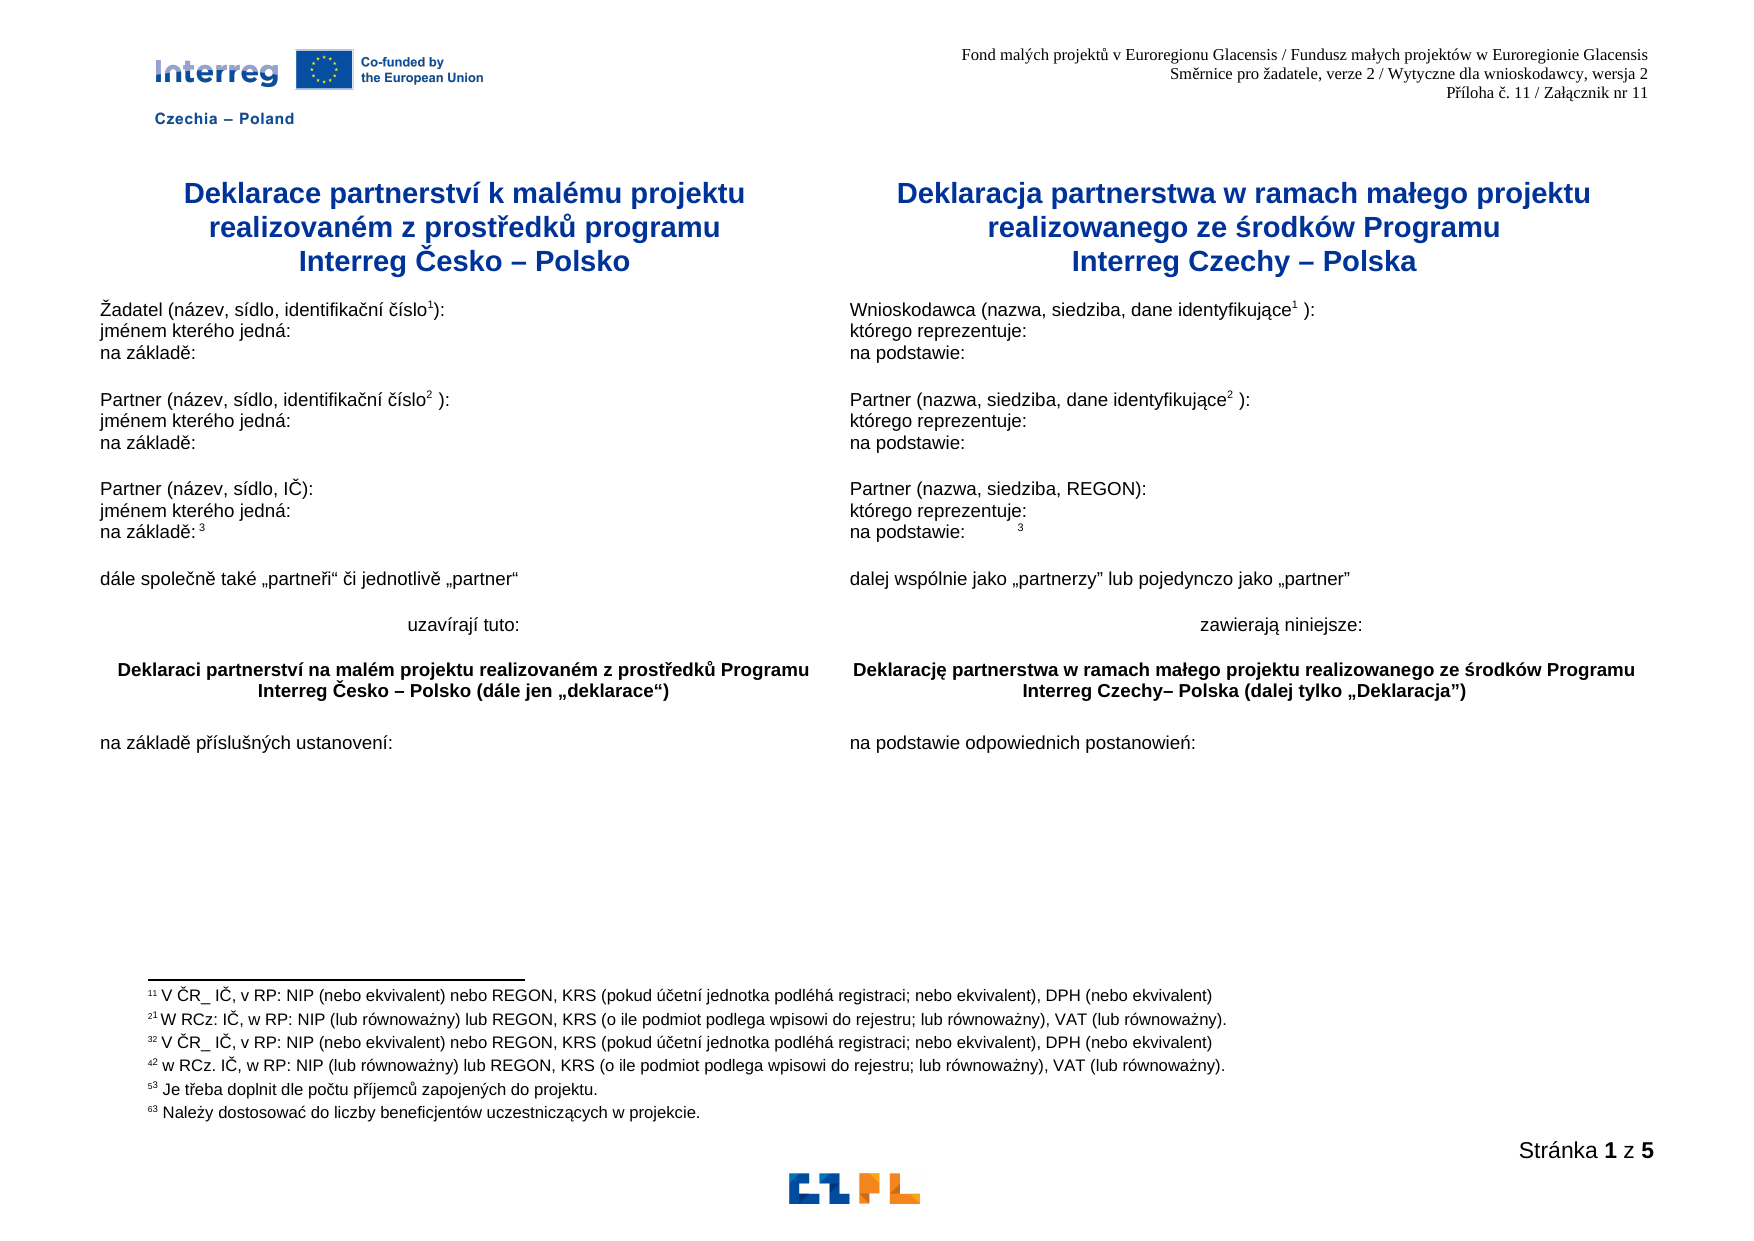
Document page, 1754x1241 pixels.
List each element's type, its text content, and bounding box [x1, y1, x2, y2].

table_cell Deklaraci partnerství na malém projektu realizovaném z prostředků Programu Interreg Česko – Polsko (dále jen „deklarace“) [89, 659, 838, 732]
table_cell Partner (název, sídlo, IČ): jménem kterého jedná: na základě: 3 [89, 478, 838, 568]
picture [785, 1170, 924, 1208]
table_cell na základě příslušných ustanovení: [89, 732, 838, 788]
picture [153, 47, 486, 128]
table_cell dále společně také „partneři“ či jednotlivě „partner“ [89, 568, 838, 614]
table_cell na podstawie odpowiednich postanowień: [838, 732, 1650, 788]
table_cell Partner (název, sídlo, identifikační číslo2): jménem kterého jedná: na základě: [89, 388, 838, 478]
table_cell Wnioskodawca (nazwa, siedziba, dane identyfikujące1): którego reprezentuje: na podstawie: [838, 299, 1650, 388]
table_header Deklaracja partnerstwa w ramach małego projektu realizowanego ze środków Programu Interreg Czechy – Polska [838, 176, 1650, 299]
table_cell Deklarację partnerstwa w ramach małego projektu realizowanego ze środków Programu Interreg Czechy– Polska (dalej tylko „Deklaracja”) [838, 659, 1650, 732]
table_cell zawierają niniejsze: [838, 614, 1650, 659]
table_cell uzavírají tuto: [89, 614, 838, 659]
table_cell Žadatel (název, sídlo, identifikační číslo): jménem kterého jedná: na základě: [89, 299, 838, 388]
table_header Deklarace partnerství k malému projektu realizovaném z prostředků programu Interreg Česko – Polsko [89, 176, 838, 299]
table_cell dalej wspólnie jako „partnerzy” lub pojedynczo jako „partner” [838, 568, 1650, 614]
table_cell Partner (nazwa, siedziba, REGON): którego reprezentuje: na podstawie: 3 [838, 478, 1650, 568]
table_cell Partner (nazwa, siedziba, dane identyfikujące2): którego reprezentuje: na podstawie: [838, 388, 1650, 478]
